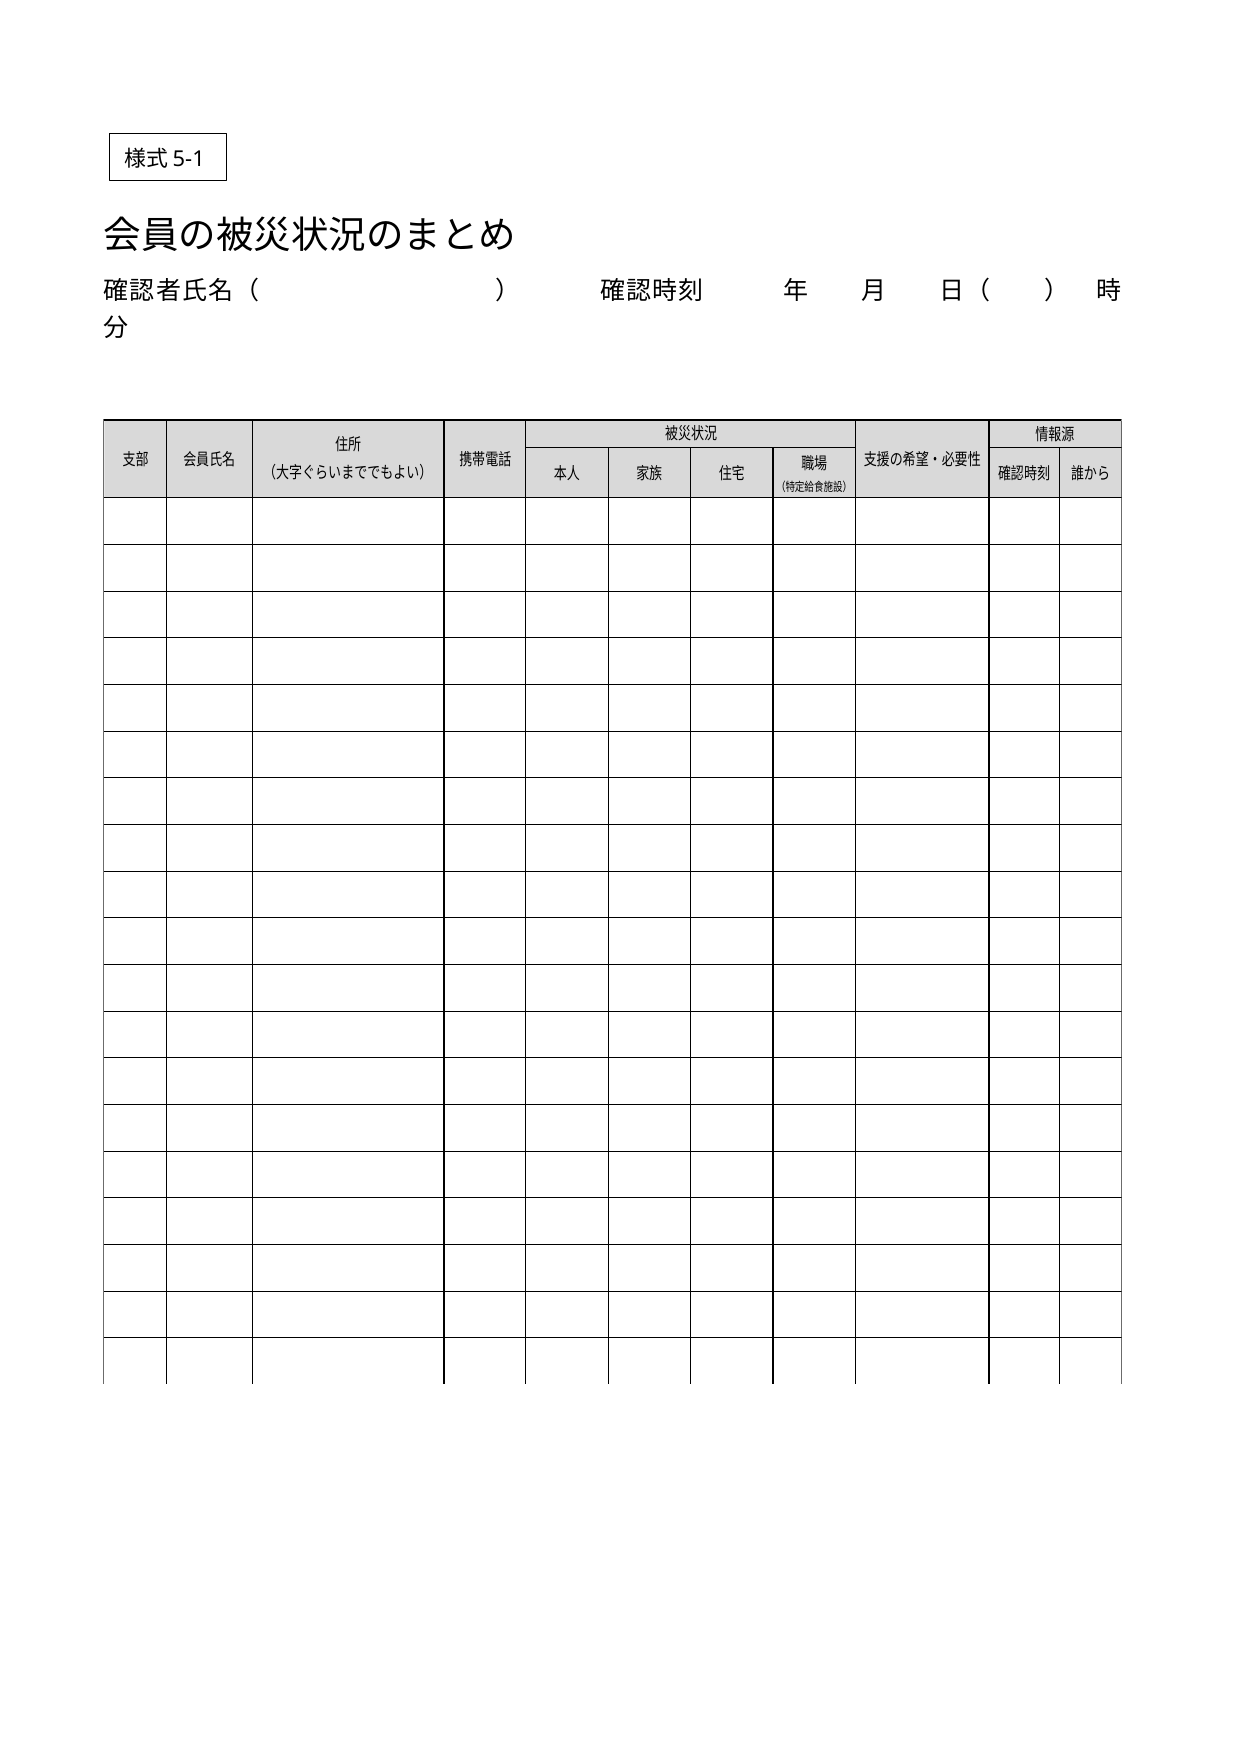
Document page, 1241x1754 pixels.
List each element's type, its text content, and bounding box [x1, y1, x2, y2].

text 会員の被災状況のまとめ [103, 194, 1122, 269]
text 確認者氏名（ ） 確認時刻 年 月 日（ ） 時 分 [103, 269, 1122, 344]
